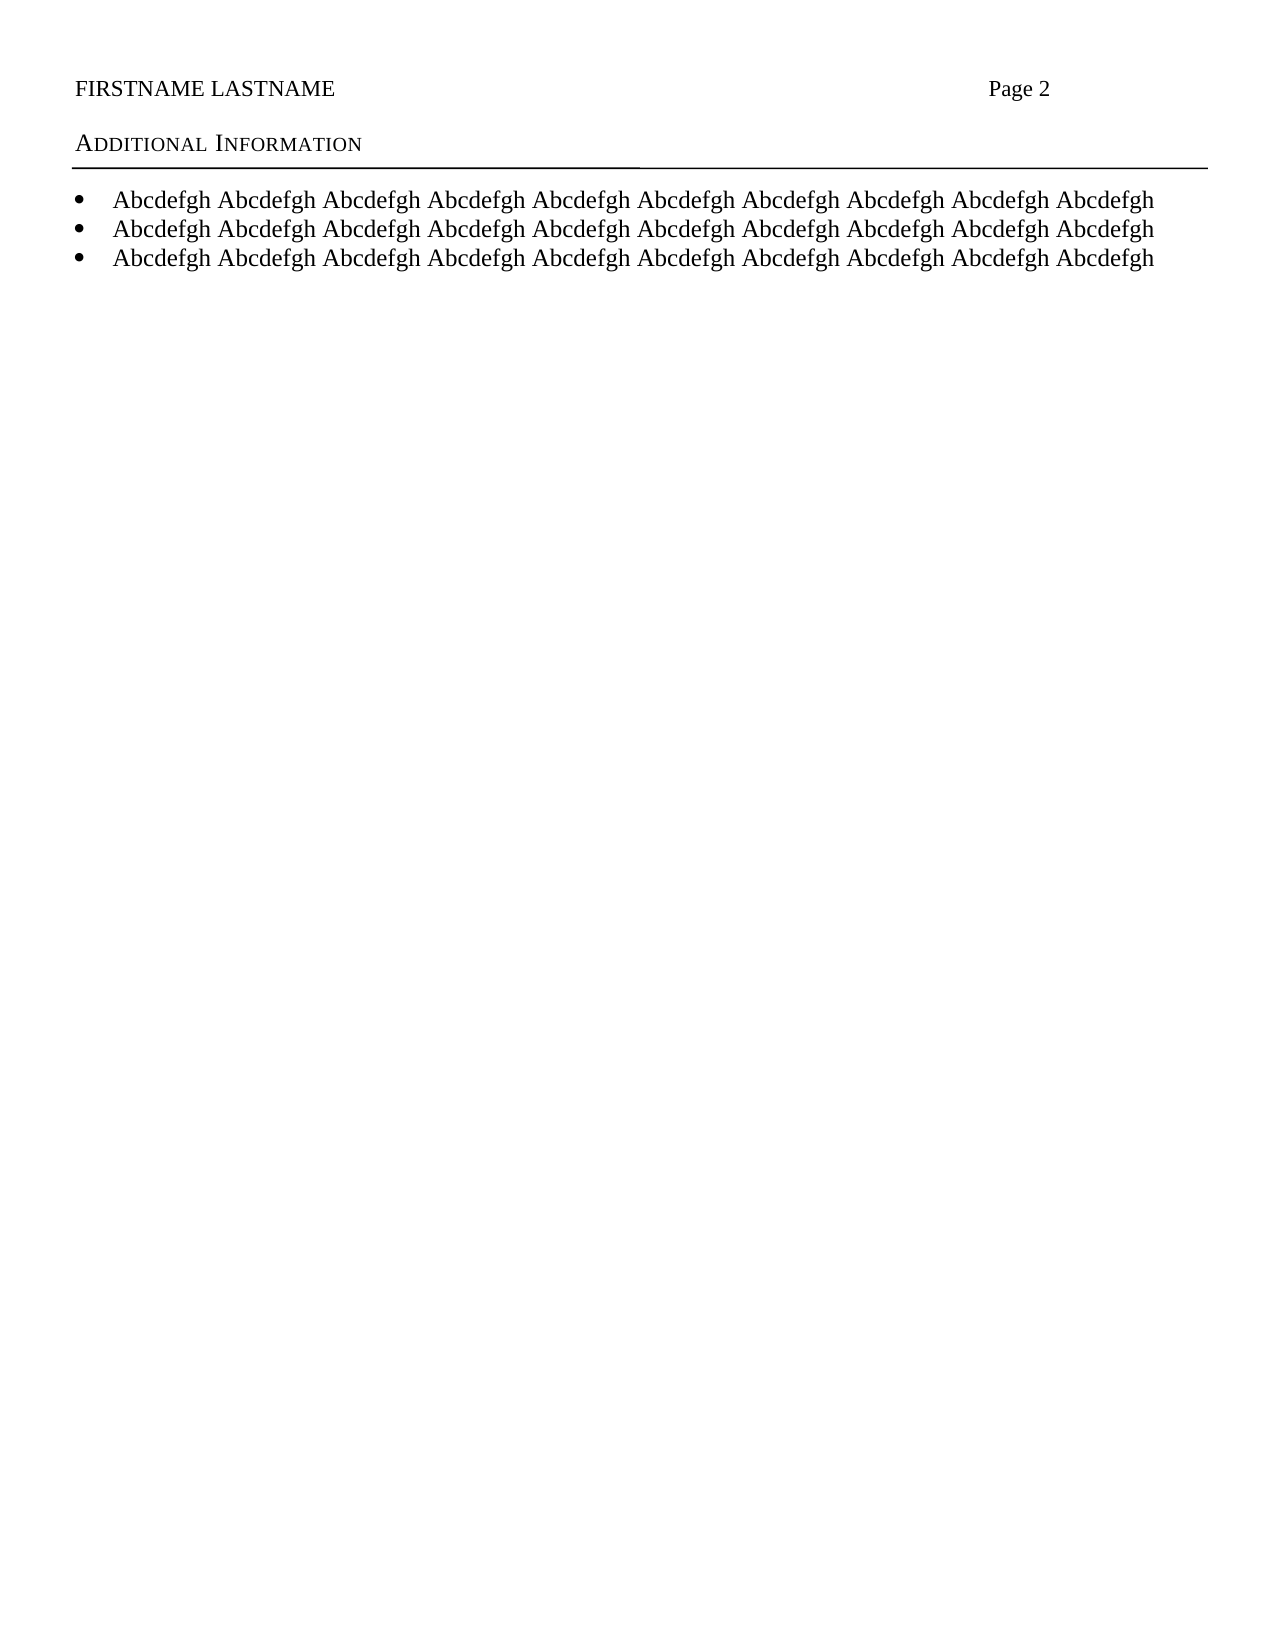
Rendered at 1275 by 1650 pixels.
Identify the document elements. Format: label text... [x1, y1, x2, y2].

text Additional Information [75, 128, 1200, 156]
list Abcdefgh Abcdefgh Abcdefgh Abcdefgh Abcdefgh Abcdefgh Abcdefgh Abcdefgh Abcdefgh Abcdefgh [75, 243, 1200, 271]
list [75, 185, 1200, 214]
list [75, 214, 1200, 243]
